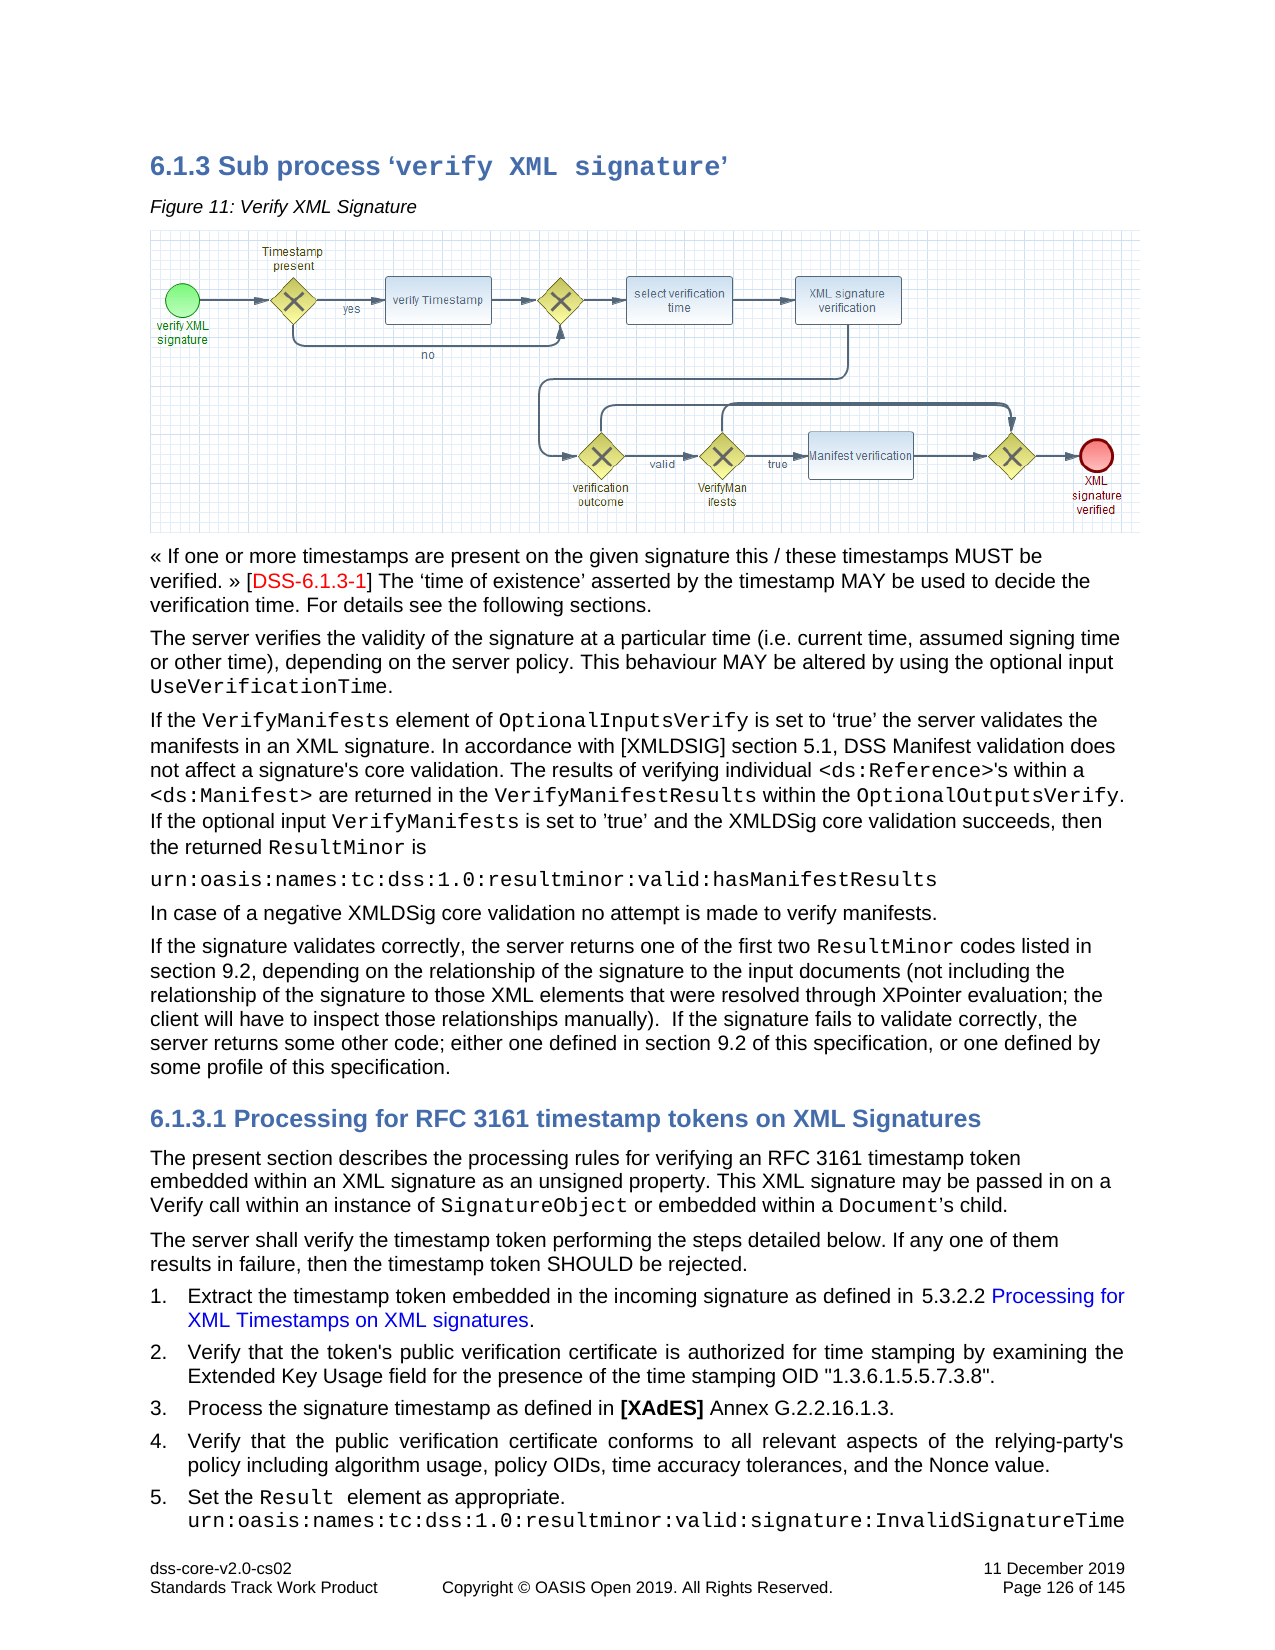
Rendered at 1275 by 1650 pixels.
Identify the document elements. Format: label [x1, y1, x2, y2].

picture [150, 230, 1140, 533]
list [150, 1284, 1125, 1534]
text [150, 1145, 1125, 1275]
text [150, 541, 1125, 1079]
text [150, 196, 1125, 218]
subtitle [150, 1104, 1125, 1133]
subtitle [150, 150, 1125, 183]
